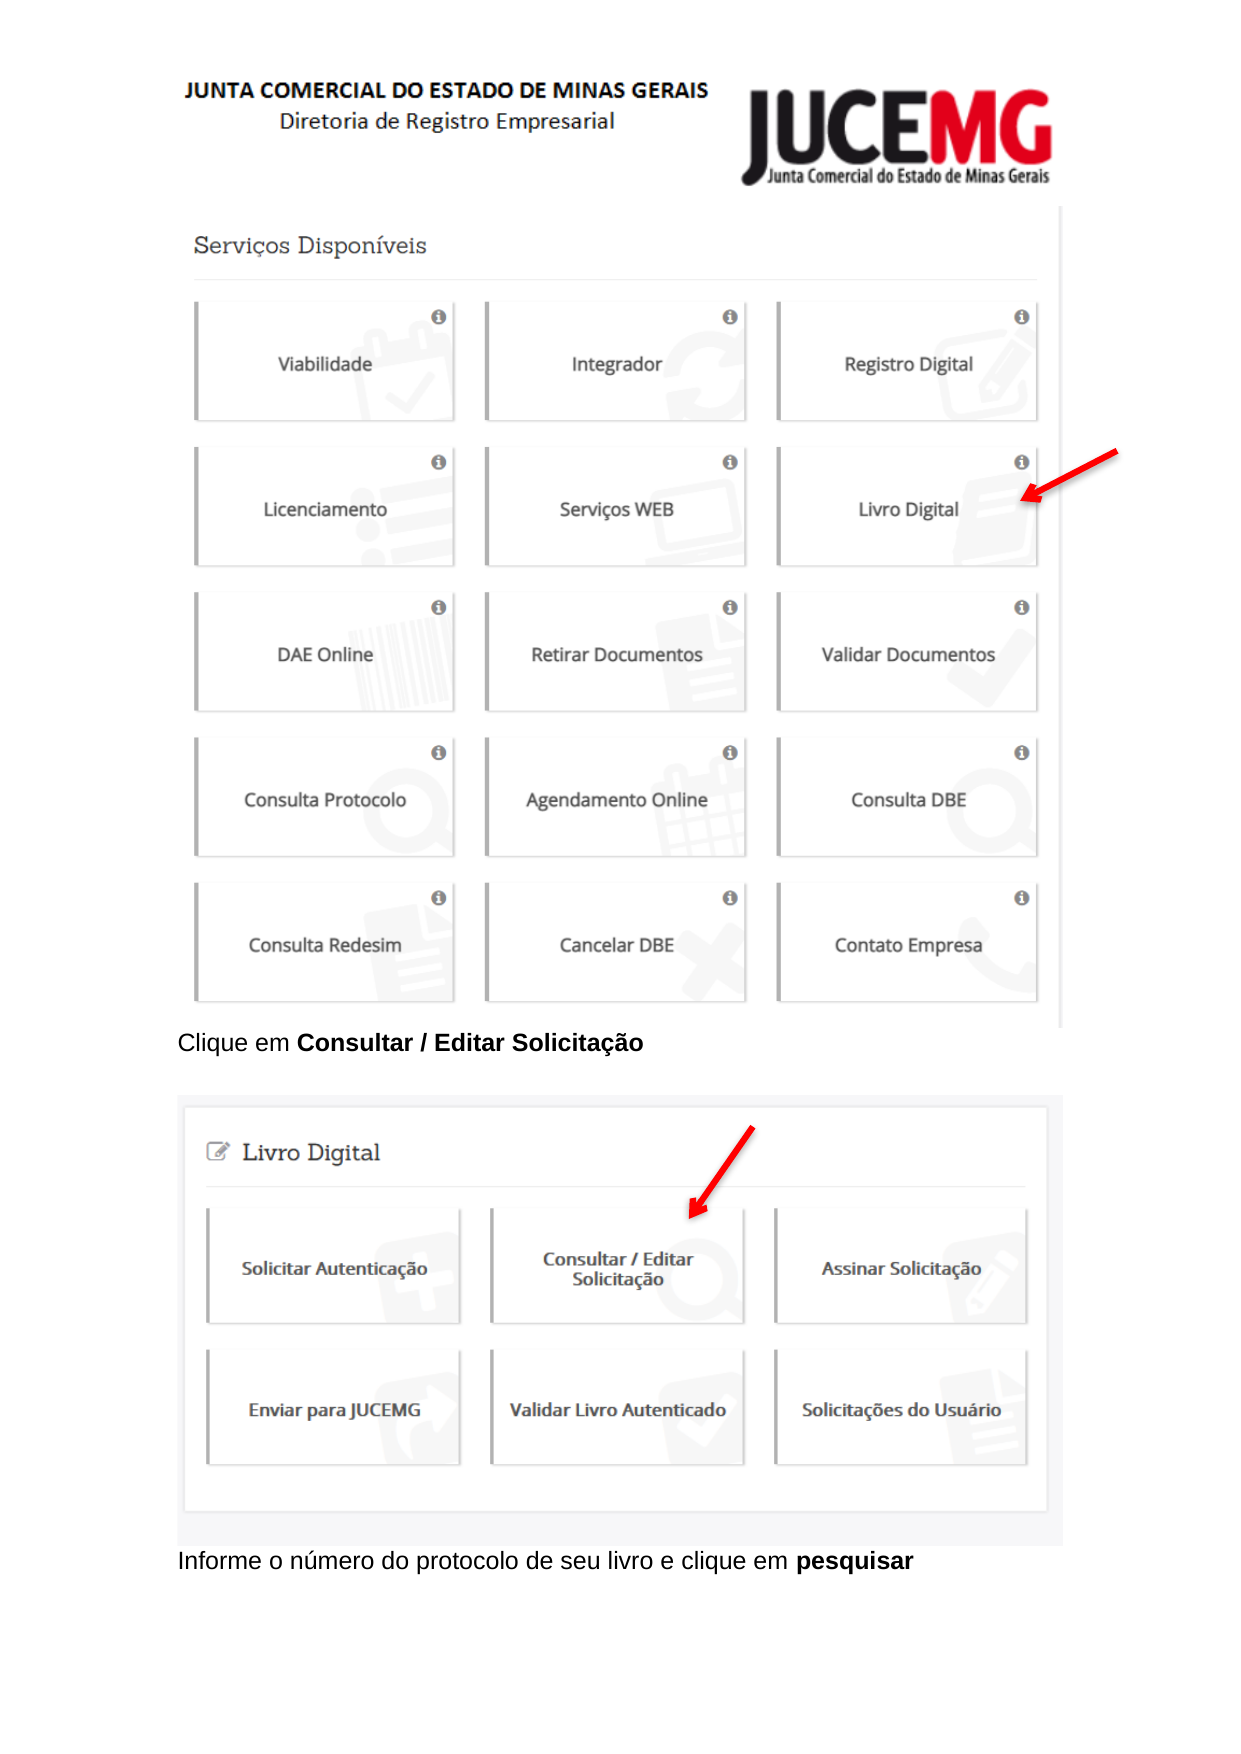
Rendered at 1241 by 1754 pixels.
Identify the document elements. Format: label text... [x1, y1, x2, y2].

picture [177, 73, 1063, 1028]
picture [177, 1095, 1063, 1546]
text Informe o número do protocolo de seu livro e clique em pesquisar [177, 1546, 1063, 1574]
text Clique em Consultar / Editar Solicitação [177, 1028, 1063, 1057]
